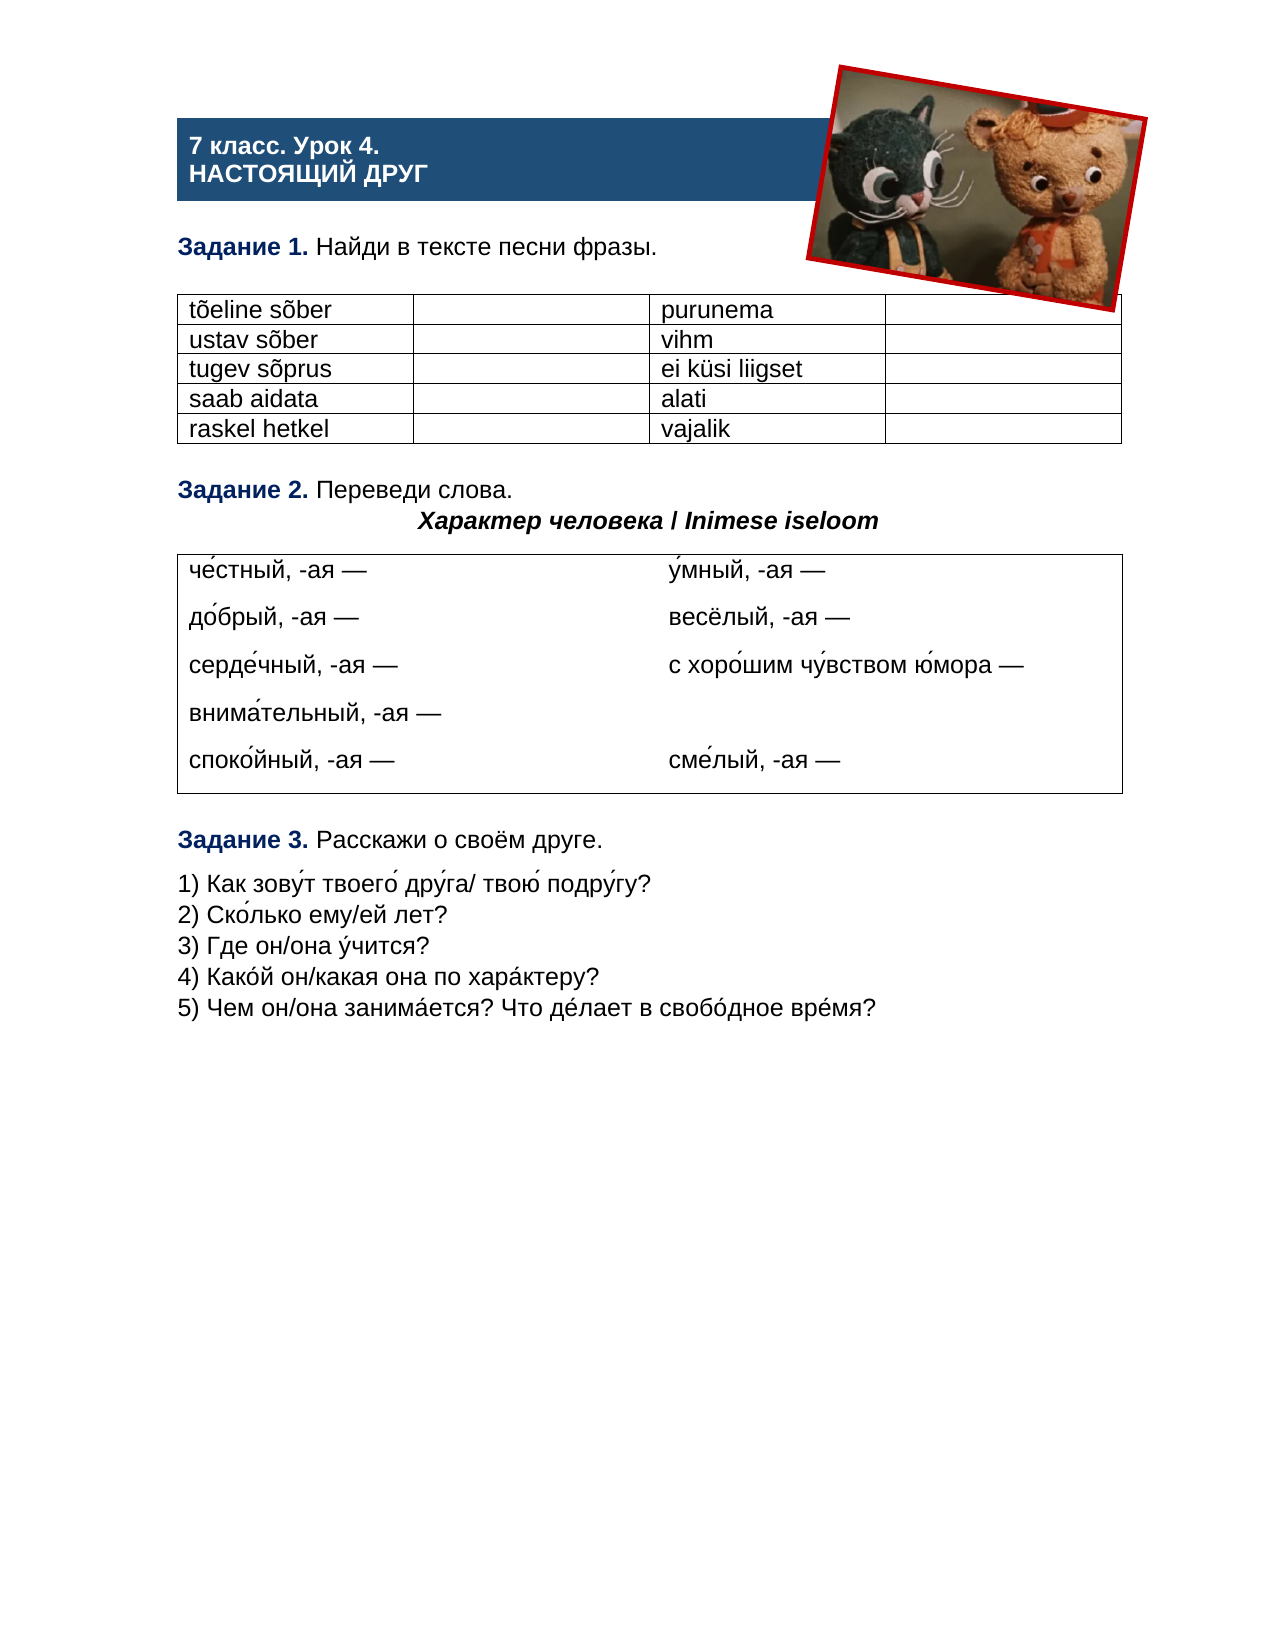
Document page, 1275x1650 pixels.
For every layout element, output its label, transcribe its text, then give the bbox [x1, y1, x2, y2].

table_cell [414, 414, 649, 443]
text Задание 3. Расскажи о своём друге. [177, 825, 1122, 854]
text 1) Как зову́т твоего́ дру́га/ твою́ подру́гу? [177, 868, 1122, 897]
table_cell ei küsi liigset [650, 354, 885, 383]
table_cell tugev sõprus [178, 354, 413, 383]
table_cell alati [650, 384, 885, 413]
table_header [414, 295, 649, 323]
text Задание 2. Переведи слова. [177, 475, 1122, 503]
table_header че́стный, -ая — до́брый, -ая — серде́чный, -ая — внима́тельный, -ая — споко́йный, -ая — [178, 555, 657, 793]
table_cell vihm [650, 325, 885, 353]
picture [812, 70, 1142, 306]
text 4) Како́й он/какая она по хара́ктеру? [177, 962, 1122, 990]
table_cell [414, 354, 649, 383]
text Задание 1. Найди в тексте песни фразы. [177, 232, 810, 260]
table_header 7 класс. Урок 4. НАСТОЯЩИЙ ДРУГ [177, 118, 829, 201]
table_cell [886, 414, 1121, 443]
text 5) Чем он/она занима́ется? Что де́лает в свобо́дное вре́мя? [177, 993, 1122, 1021]
table_cell [414, 325, 649, 353]
text 3) Где он/она у́чится? [177, 931, 1122, 959]
text 2) Ско́лько ему/ей лет? [177, 899, 1122, 928]
table_cell raskel hetkel [178, 414, 413, 443]
table_header у́мный, -ая — весёлый, -ая — с хоро́шим чу́вством ю́мора — сме́лый, -ая — [657, 555, 1122, 793]
table_header [886, 295, 1121, 323]
table_header tõeline sõber [178, 295, 413, 323]
table_header purunema [650, 295, 885, 323]
text Характер человека / Inimese iseloom [177, 506, 1122, 534]
table_cell [414, 384, 649, 413]
table_cell [886, 325, 1121, 353]
table_cell [886, 384, 1121, 413]
table_cell vajalik [650, 414, 885, 443]
table_cell ustav sõber [178, 325, 413, 353]
table_cell [886, 354, 1121, 383]
table_cell saab aidata [178, 384, 413, 413]
